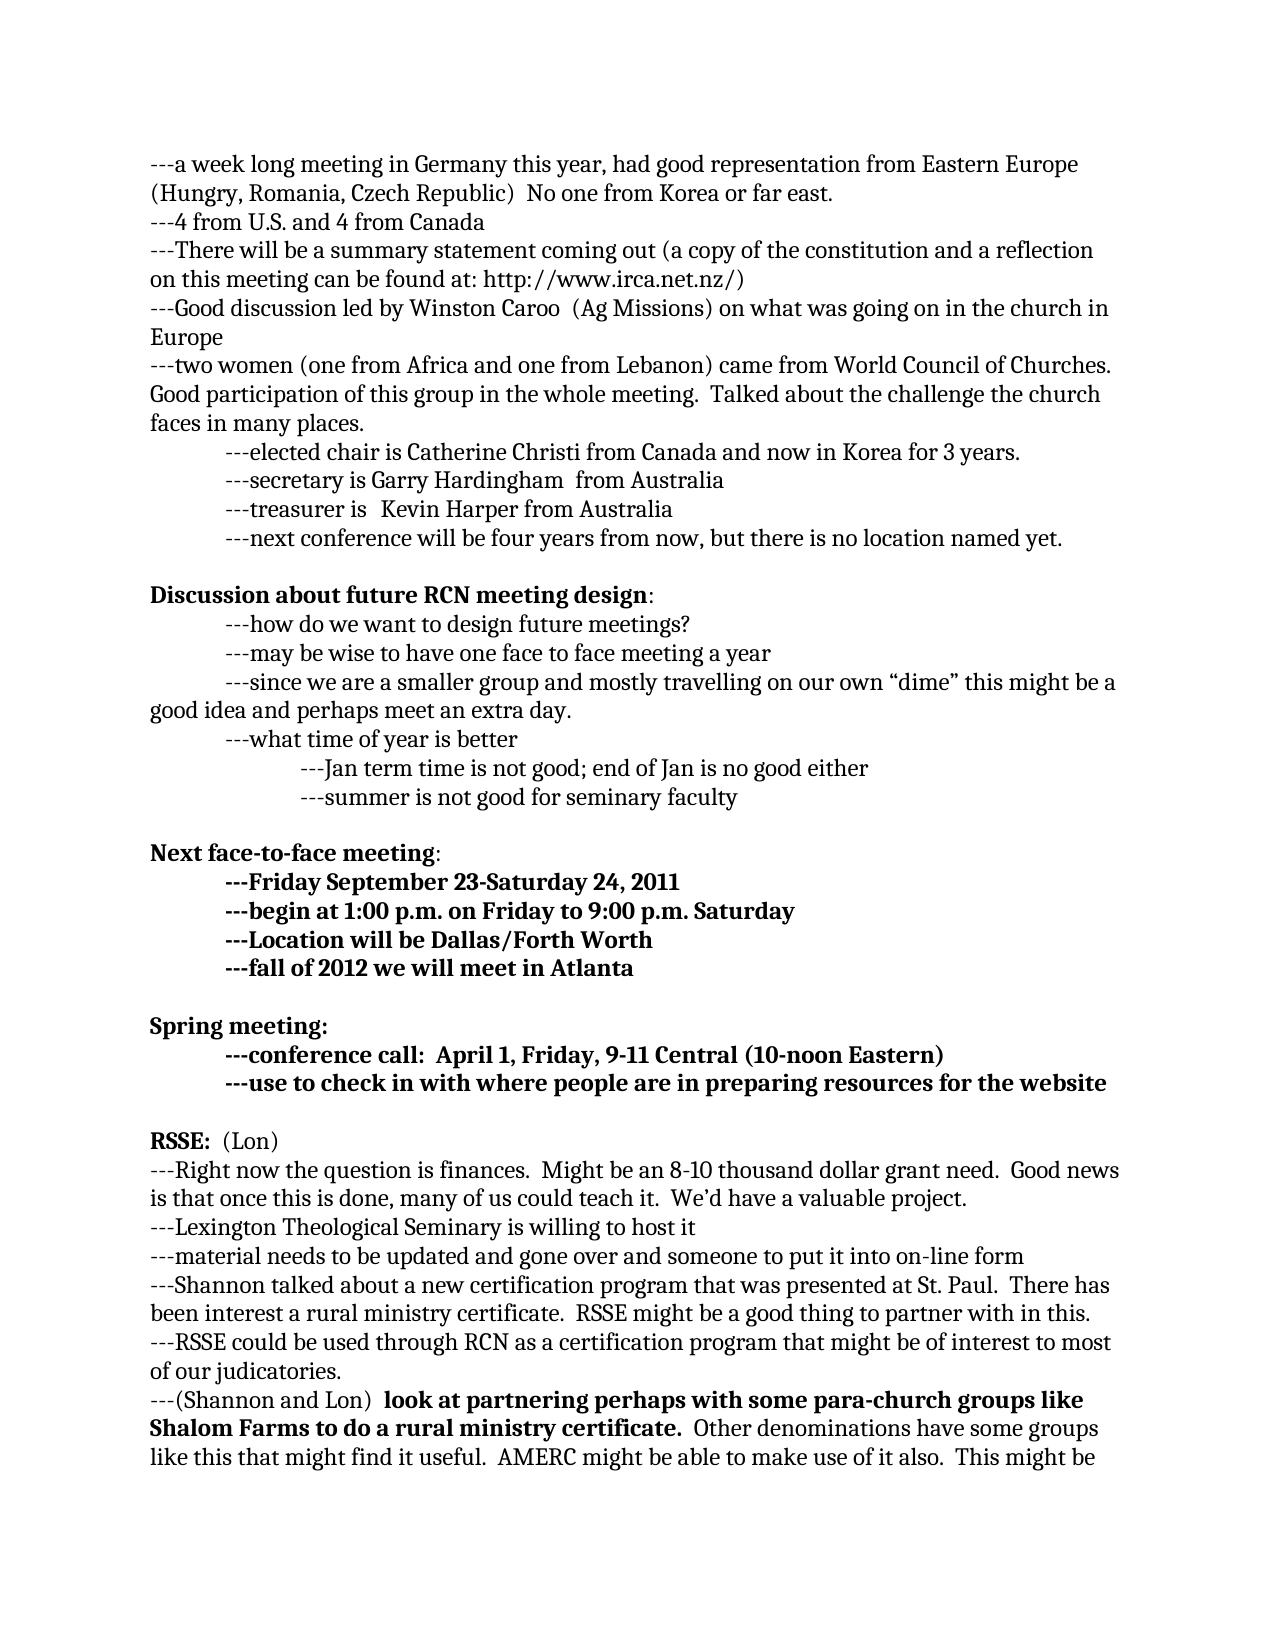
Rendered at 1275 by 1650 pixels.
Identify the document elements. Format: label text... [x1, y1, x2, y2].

text ---since we are a smaller group and mostly travelling on our own “dime” this might be a good idea and perhaps meet an extra day. [150, 667, 1125, 725]
text ---Right now the question is finances. Might be an 8-10 thousand dollar grant need. Good news is that once this is done, many of us could teach it. We’d have a valuable project. [150, 1156, 1125, 1213]
text ---conference call: April 1, Friday, 9-11 Central (10-noon Eastern) [150, 1041, 1125, 1069]
text ---Lexington Theological Seminary is willing to host it [150, 1213, 1125, 1242]
text ---fall of 2012 we will meet in Atlanta [150, 954, 1125, 983]
text ---Friday September 23-Saturday 24, 2011 [150, 868, 1125, 897]
text ---how do we want to design future meetings? [150, 610, 1125, 639]
text ---RSSE could be used through RCN as a certification program that might be of interest to most of our judicatories. [150, 1328, 1125, 1386]
text ---There will be a summary statement coming out (a copy of the constitution and a reflection on this meeting can be found at: http://www.irca.net.nz/) [150, 236, 1125, 294]
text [150, 1386, 1125, 1472]
text ---summer is not good for seminary faculty [150, 782, 1125, 811]
text ---secretary is Garry Hardingham from Australia [150, 466, 1125, 495]
text RSSE: (Lon) [150, 1127, 1125, 1156]
text Spring meeting: [150, 1012, 1125, 1041]
text ---what time of year is better [150, 725, 1125, 754]
text ---material needs to be updated and gone over and someone to put it into on-line form [150, 1242, 1125, 1271]
text ---use to check in with where people are in preparing resources for the website [150, 1069, 1125, 1098]
text ---Good discussion led by Winston Caroo (Ag Missions) on what was going on in the church in Europe [150, 294, 1125, 351]
text Discussion about future RCN meeting design: [150, 581, 1125, 610]
text Next face-to-face meeting: [150, 839, 1125, 868]
text ---4 from U.S. and 4 from Canada [150, 207, 1125, 236]
text ---Jan term time is not good; end of Jan is no good either [150, 754, 1125, 782]
text ---a week long meeting in Germany this year, had good representation from Eastern Europe (Hungry, Romania, Czech Republic) No one from Korea or far east. [150, 150, 1125, 207]
text ---may be wise to have one face to face meeting a year [150, 639, 1125, 667]
text ---Location will be Dallas/Forth Worth [150, 926, 1125, 954]
text ---two women (one from Africa and one from Lebanon) came from World Council of Churches. Good participation of this group in the whole meeting. Talked about the challenge the church faces in many places. [150, 351, 1125, 437]
text ---next conference will be four years from now, but there is no location named yet. [150, 524, 1125, 552]
text ---treasurer is Kevin Harper from Australia [150, 495, 1125, 524]
text ---begin at 1:00 p.m. on Friday to 9:00 p.m. Saturday [150, 897, 1125, 926]
text ---elected chair is Catherine Christi from Canada and now in Korea for 3 years. [150, 437, 1125, 466]
text ---Shannon talked about a new certification program that was presented at St. Paul. There has been interest a rural ministry certificate. RSSE might be a good thing to partner with in this. [150, 1271, 1125, 1328]
